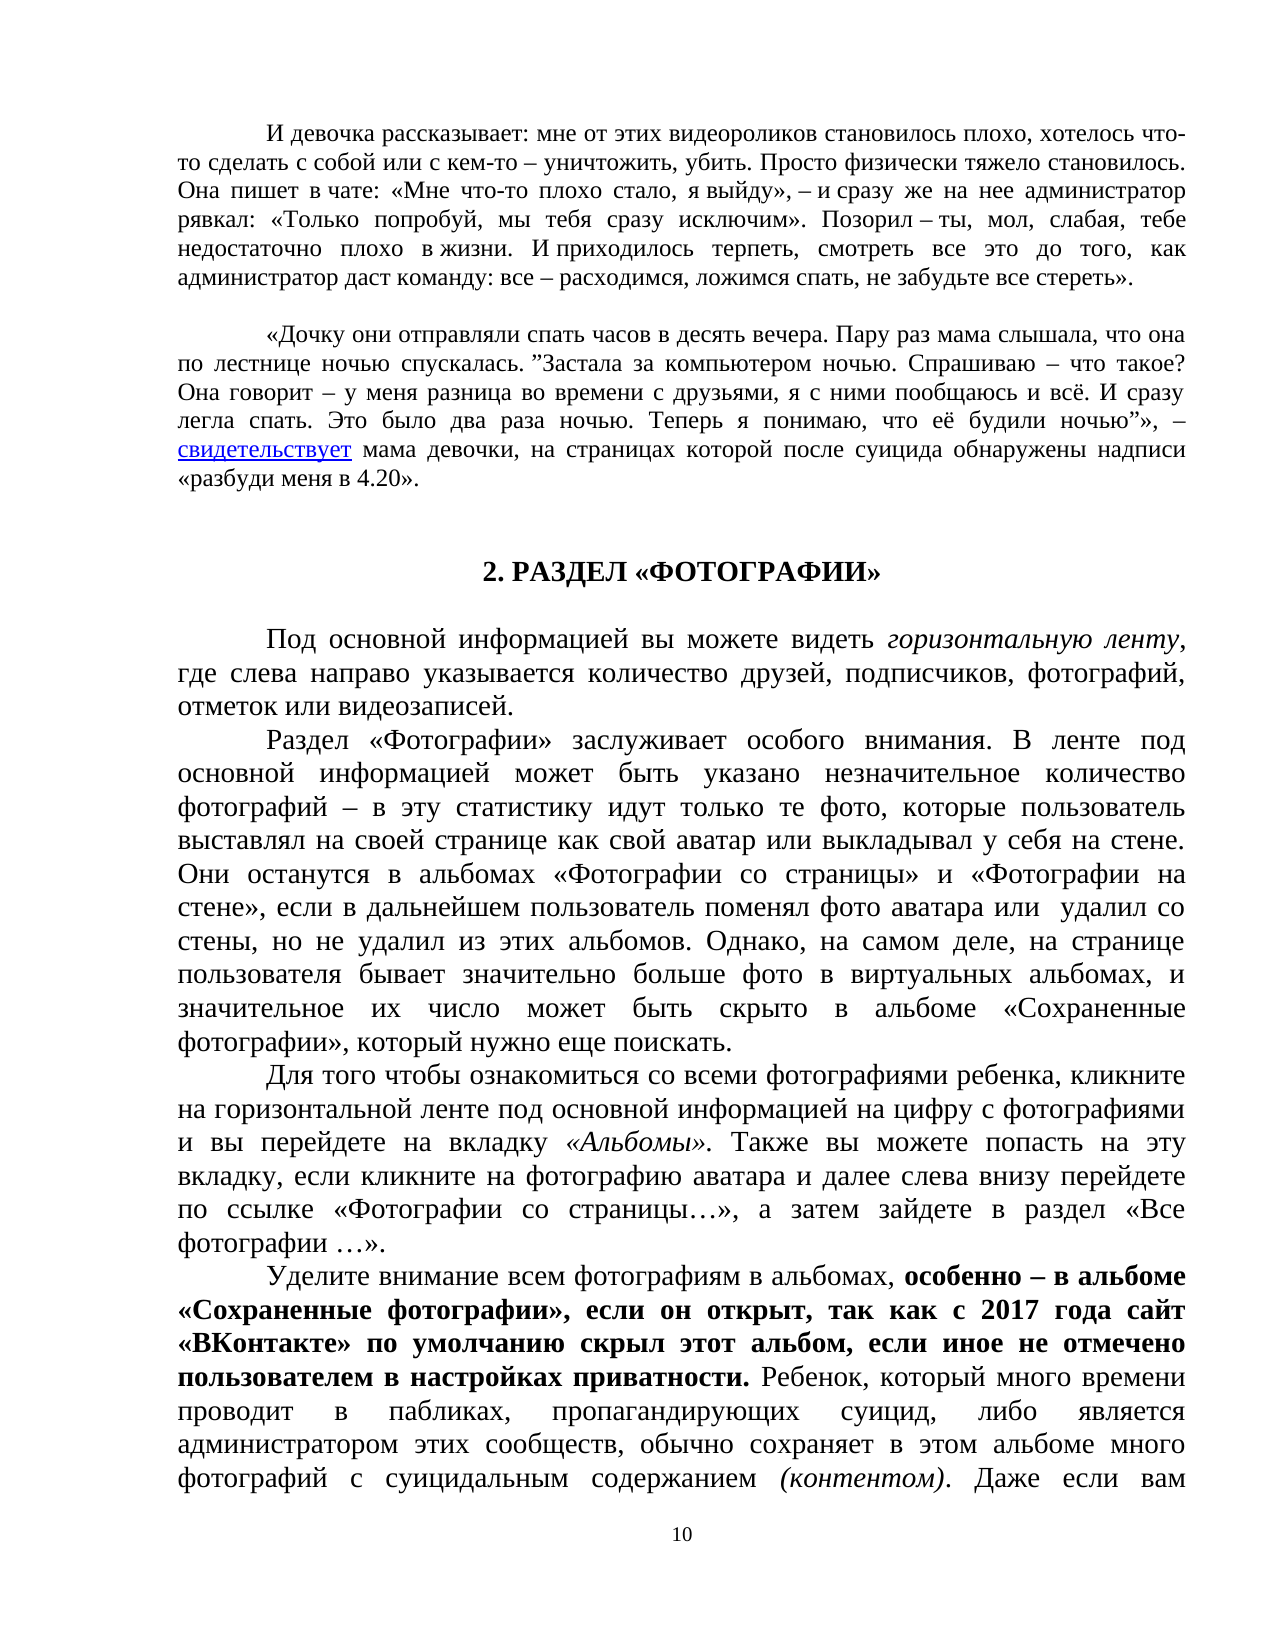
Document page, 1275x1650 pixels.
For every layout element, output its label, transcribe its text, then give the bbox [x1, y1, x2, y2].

text «Дочку они отправляли спать часов в десять вечера. Пару раз мама слышала, что она по лестнице ночью спускалась. ˮЗастала за компьютером ночью. Спрашиваю – что такое? Она говорит – у меня разница во времени с друзьями, я с ними пообщаюсь и всё. И сразу легла спать. Это было два раза ночью. Теперь я понимаю, что её будили ночьюˮ», – свидетельствует мама девочки, на страницах которой после суицида обнаружены надписи «разбуди меня в 4.20». [177, 319, 1186, 492]
text Под основной информацией вы можете видеть горизонтальную ленту, где слева направо указывается количество друзей, подписчиков, фотографий, отметок или видеозаписей. [177, 621, 1186, 722]
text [177, 1258, 1186, 1493]
text 2. РАЗДЕЛ «ФОТОГРАФИИ» [177, 554, 1186, 588]
text И девочка рассказывает: мне от этих видеороликов становилось плохо, хотелось что-то сделать с собой или с кем-то – ​уничтожить, убить. Просто физически тяжело становилось. Она пишет в чате: «Мне что-то плохо стало, я выйду», – ​и сразу же на нее администратор рявкал: «Только попробуй, мы тебя сразу исключим». Позорил – ​ты, мол, слабая, тебе недостаточно плохо в жизни. И приходилось терпеть, смотреть все это до того, как администратор даст команду: все – ​расходимся, ложимся спать, не забудьте все стереть». [177, 118, 1186, 291]
text Для того чтобы ознакомиться со всеми фотографиями ребенка, кликните на горизонтальной ленте под основной информацией на цифру с фотографиями и вы перейдете на вкладку «Альбомы». Также вы можете попасть на эту вкладку, если кликните на фотографию аватара и далее слева внизу перейдете по ссылке «Фотографии со страницы…», а затем зайдете в раздел «Все фотографии …». [177, 1057, 1186, 1258]
text Раздел «Фотографии» заслуживает особого внимания. В ленте под основной информацией может быть указано незначительное количество фотографий – в эту статистику идут только те фото, которые пользователь выставлял на своей странице как свой аватар или выкладывал у себя на стене. Они останутся в альбомах «Фотографии со страницы» и «Фотографии на стене», если в дальнейшем пользователь поменял фото аватара или удалил со стены, но не удалил из этих альбомов. Однако, на самом деле, на странице пользователя бывает значительно больше фото в виртуальных альбомах, и значительное их число может быть скрыто в альбоме «Сохраненные фотографии», который нужно еще поискать. [177, 722, 1186, 1057]
